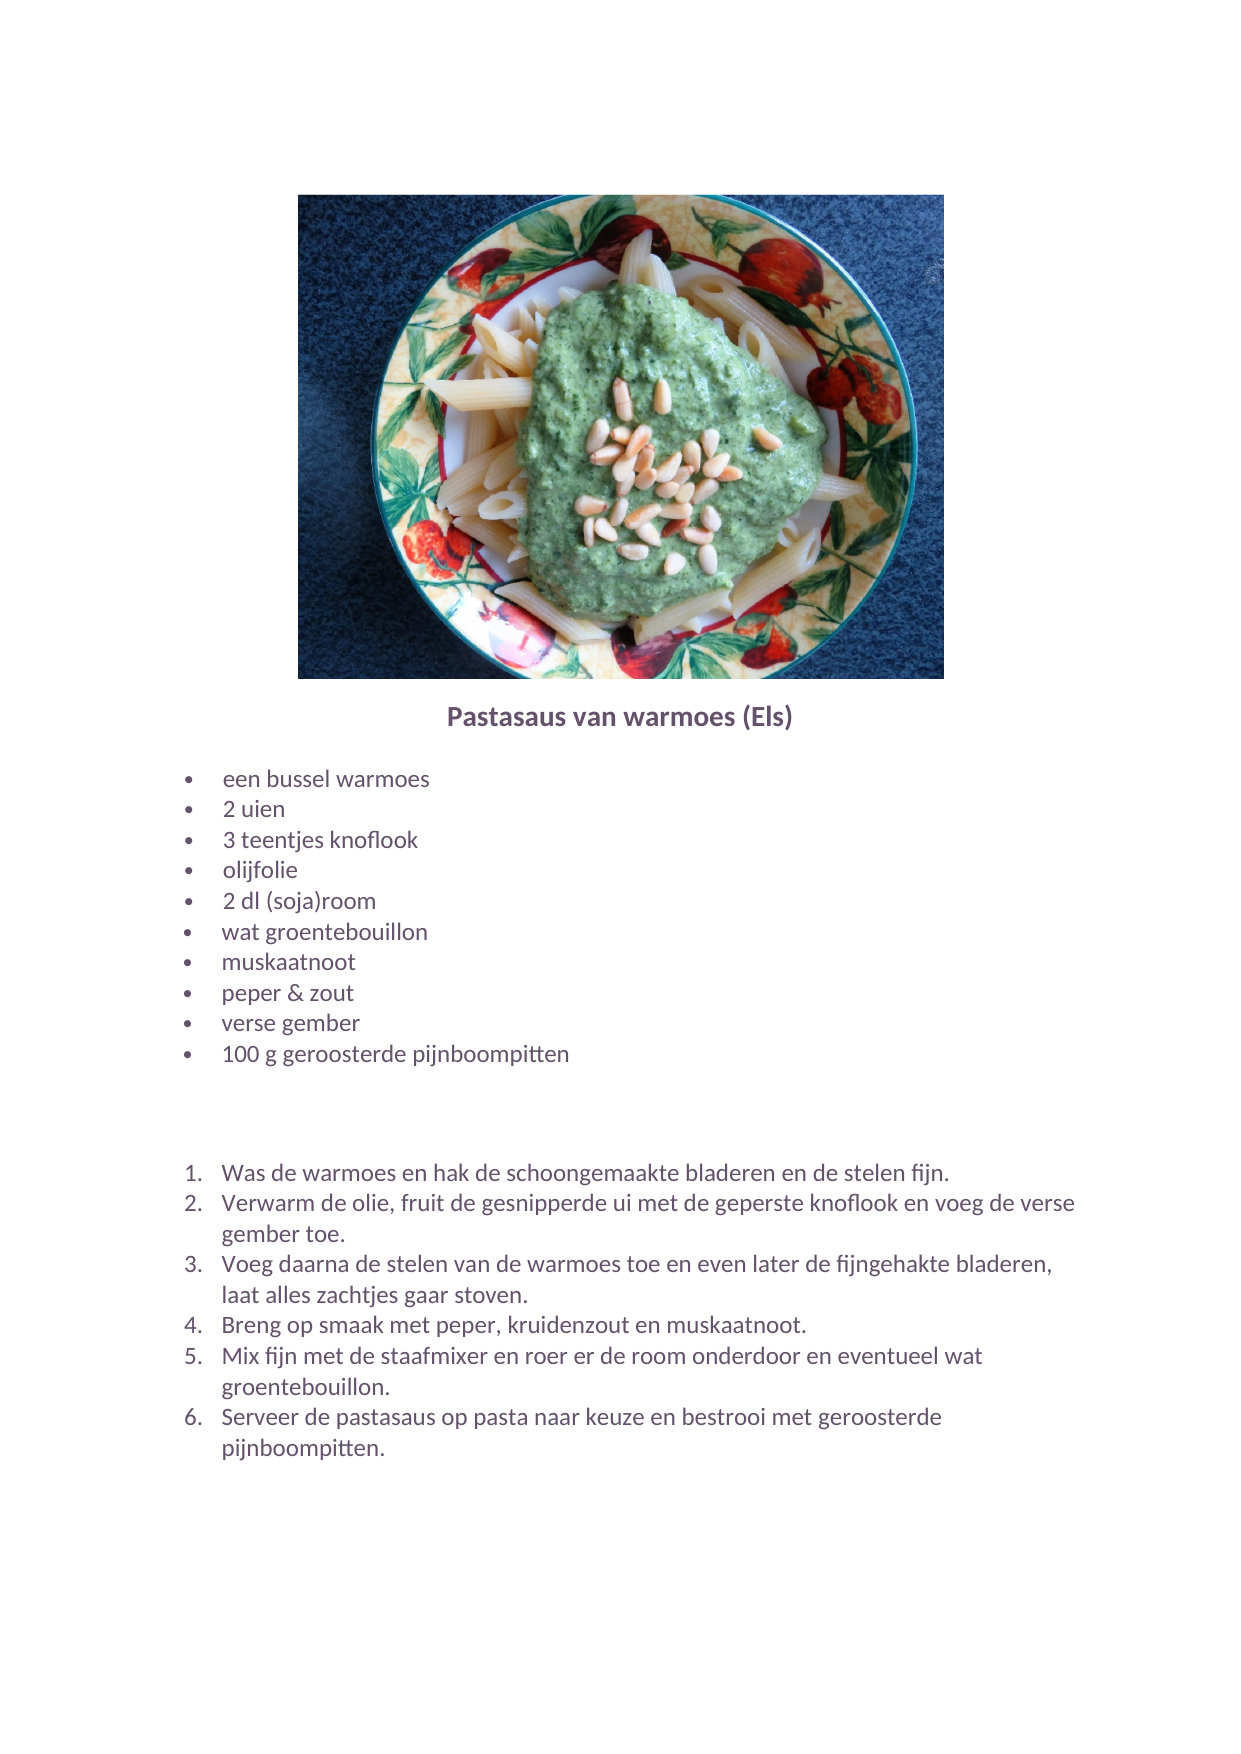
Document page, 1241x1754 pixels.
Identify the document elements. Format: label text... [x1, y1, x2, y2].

list peper & zout [184, 977, 1093, 1007]
list 100 g geroosterde pijnboompitten [184, 1038, 1093, 1068]
list verse gember [184, 1007, 1093, 1038]
list Mix fijn met de staafmixer en roer er de room onderdoor en eventueel wat groentebouillon. [184, 1340, 1093, 1401]
list wat groentebouillon [184, 916, 1093, 946]
list olijfolie [185, 854, 1093, 885]
list muskaatnoot [184, 946, 1093, 977]
list Breng op smaak met peper, kruidenzout en muskaatnoot. [184, 1310, 1093, 1340]
list Serveer de pastasaus op pasta naar keuze en bestrooi met geroosterde pijnboompitten. [184, 1401, 1093, 1462]
list 2 dl (soja)room [185, 885, 1093, 916]
list 3 teentjes knoflook [185, 824, 1093, 854]
list een bussel warmoes [185, 763, 1093, 793]
list Was de warmoes en hak de schoongemaakte bladeren en de stelen fijn. [184, 1157, 1093, 1188]
list Voeg daarna de stelen van de warmoes toe en even later de fijngehakte bladeren, laat alles zachtjes gaar stoven. [184, 1249, 1093, 1310]
list 2 uien [185, 793, 1093, 824]
list Verwarm de olie, fruit de gesnipperde ui met de geperste knoflook en voeg de verse gember toe. [184, 1188, 1093, 1249]
picture [298, 195, 943, 679]
text Pastasaus van warmoes (Els) [148, 698, 1093, 734]
